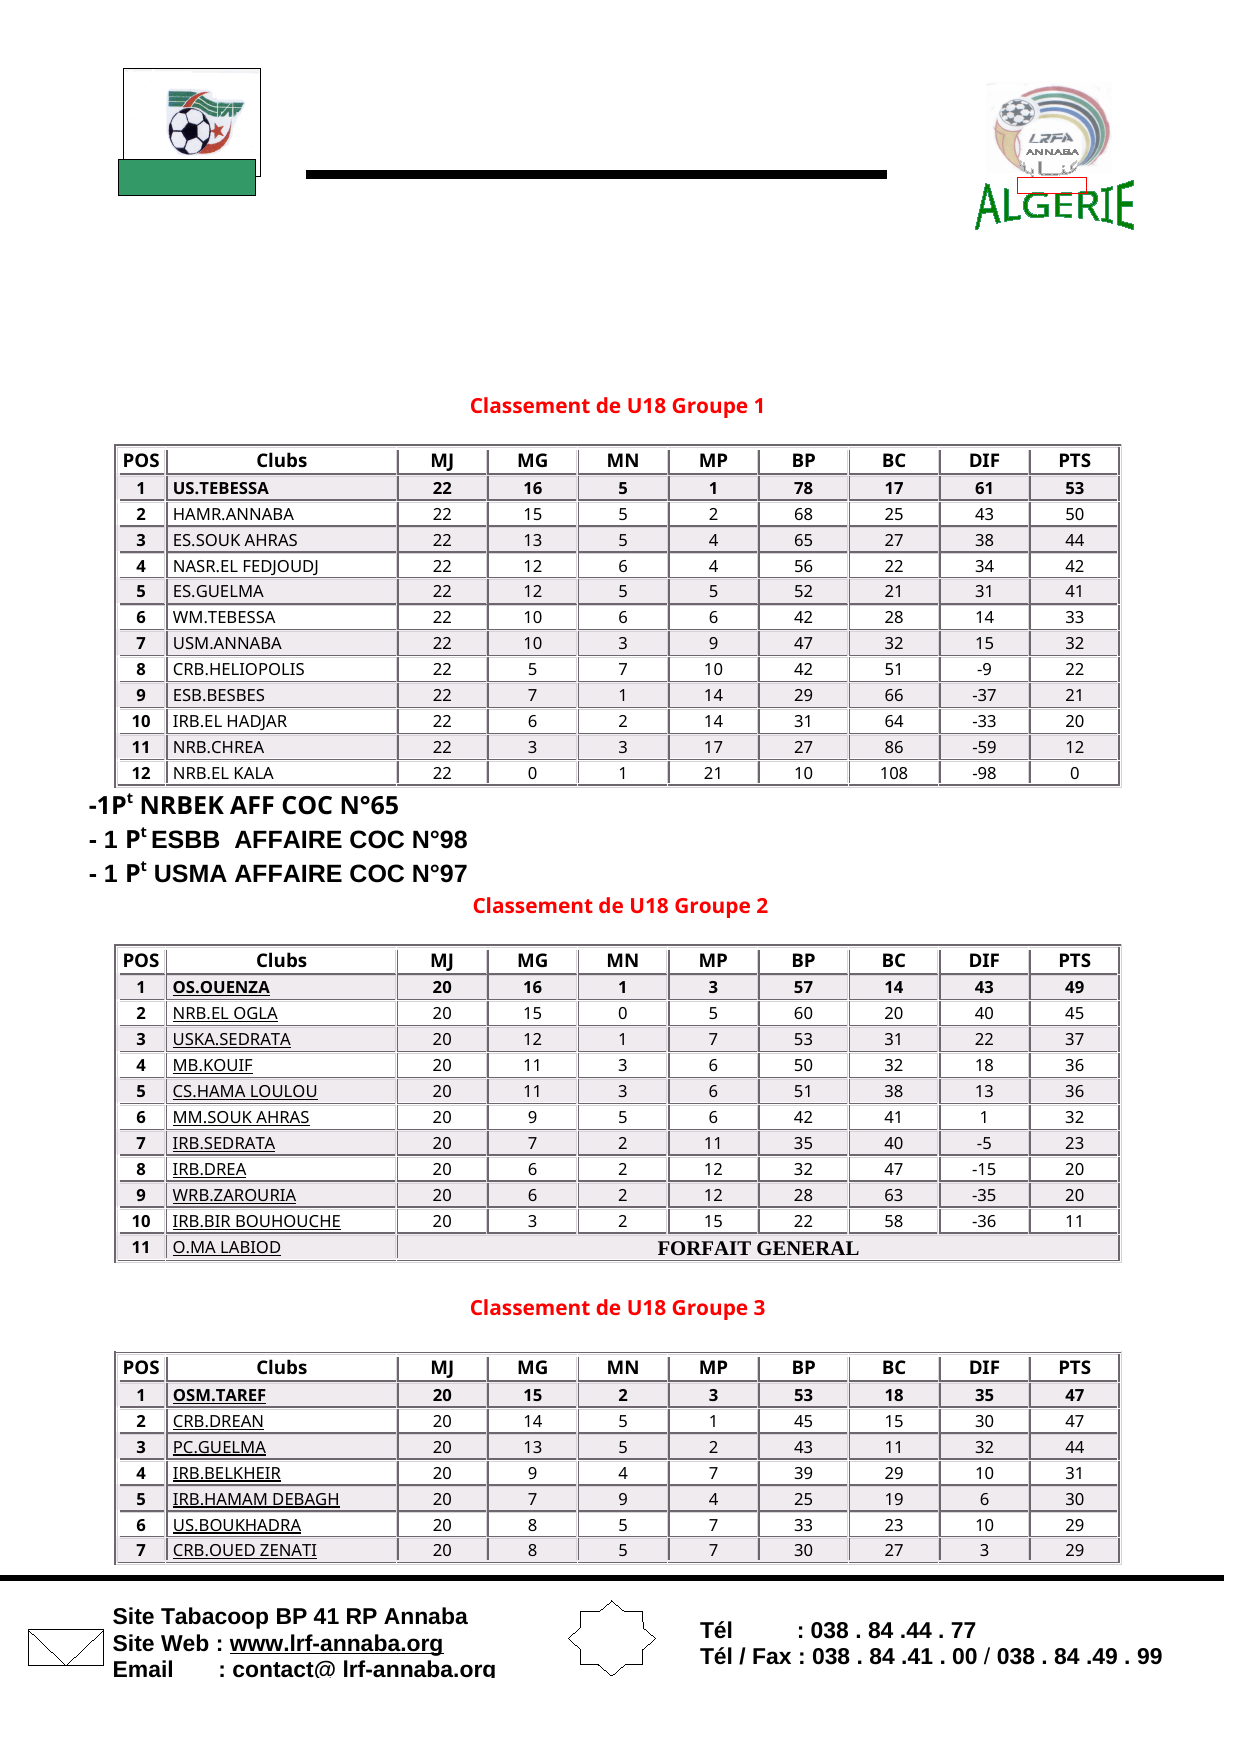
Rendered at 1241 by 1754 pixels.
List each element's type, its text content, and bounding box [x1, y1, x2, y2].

table_cell 3 [489, 736, 576, 758]
table_header DIF [939, 946, 1029, 973]
table_cell 22 [1029, 655, 1120, 681]
picture [124, 69, 260, 176]
table_cell 3 [579, 1080, 666, 1102]
table_cell WM.TEBESSA [168, 606, 396, 629]
table_cell 9 [116, 681, 166, 707]
table_cell 6 [670, 1080, 757, 1102]
table_cell -35 [941, 1184, 1028, 1206]
table_cell 27 [850, 528, 938, 551]
table_header BC [849, 446, 939, 473]
table_cell 22 [399, 477, 486, 499]
table_cell -5 [941, 1132, 1028, 1154]
table_cell 31 [1031, 1458, 1119, 1484]
table_cell 20 [398, 1080, 486, 1102]
table_cell 5 [579, 528, 667, 551]
table_cell 6 [489, 1158, 576, 1180]
table_header MN [578, 1353, 668, 1380]
table_cell 14 [489, 1410, 576, 1432]
table_cell 5 [578, 1539, 668, 1562]
table_cell 6 [941, 1487, 1028, 1510]
table_cell 6 [670, 1106, 757, 1128]
table_cell ESB.BESBES [168, 684, 396, 707]
table_cell 9 [489, 1106, 576, 1128]
table_cell 5 [579, 1513, 667, 1536]
table_cell 32 [1031, 1103, 1119, 1128]
table_cell 27 [849, 1539, 939, 1562]
table_cell 16 [489, 976, 576, 999]
table_cell 15 [941, 632, 1028, 655]
table_cell 42 [760, 606, 847, 629]
table_cell 12 [118, 759, 166, 784]
table_header MG [487, 1355, 578, 1380]
table_cell 29 [760, 684, 847, 707]
table_cell IRB.BELKHEIR [168, 1462, 396, 1484]
table_cell IRB.SEDRATA [167, 1132, 395, 1154]
table_cell 4 [118, 1458, 164, 1484]
table_cell 39 [760, 1462, 847, 1484]
table_cell 66 [850, 684, 938, 707]
table_header MP [668, 1355, 758, 1380]
table_cell IRB.HAMAM DEBAGH [168, 1487, 396, 1510]
table_cell 6 [579, 606, 667, 629]
table_cell 11 [118, 733, 164, 758]
table_cell 32 [760, 1158, 847, 1180]
table_header PTS [1029, 448, 1118, 473]
table_cell 8 [116, 655, 166, 681]
table_cell 12 [489, 554, 576, 577]
table_cell ES.GUELMA [168, 580, 396, 603]
table_cell 20 [398, 1158, 486, 1180]
table_cell 2 [579, 1158, 666, 1180]
table_cell 19 [850, 1487, 938, 1510]
table_cell 5 [579, 1435, 667, 1458]
table_cell 20 [399, 1487, 486, 1510]
table_cell NRB.CHREA [168, 736, 396, 758]
table_cell HAMR.ANNABA [168, 503, 396, 525]
table_cell 5 [116, 577, 166, 603]
table_cell 2 [670, 503, 757, 525]
table_header BP [758, 1355, 849, 1380]
table_header Clubs [166, 446, 397, 473]
table_cell 14 [670, 710, 757, 732]
table_cell 14 [670, 684, 757, 707]
table_cell 20 [399, 1462, 486, 1484]
table_cell 0 [1029, 759, 1119, 784]
table_cell 44 [1031, 1432, 1118, 1458]
table_cell 1 [116, 973, 164, 999]
table_header Clubs [166, 1353, 397, 1380]
table_cell 9 [670, 632, 757, 655]
table_cell -33 [941, 710, 1028, 732]
table_header MP [668, 448, 758, 473]
table_cell 10 [118, 1206, 164, 1232]
table_cell PC.GUELMA [168, 1435, 396, 1458]
table_cell 7 [670, 1028, 757, 1051]
table_cell 25 [760, 1487, 847, 1510]
table_cell 52 [760, 580, 847, 603]
table_cell 12 [670, 1158, 757, 1180]
table_cell 7 [116, 1536, 166, 1562]
table_cell 50 [760, 1054, 847, 1077]
table_header MN [578, 946, 668, 973]
table_cell 20 [397, 1539, 487, 1562]
table_cell -59 [941, 736, 1028, 758]
table_header MJ [397, 448, 487, 473]
table_cell 8 [487, 1539, 578, 1562]
table_cell 11 [489, 1080, 576, 1102]
table_header DIF [939, 1355, 1029, 1380]
table_cell 6 [118, 1510, 164, 1536]
table_cell -9 [941, 658, 1028, 681]
table_cell 35 [941, 1384, 1028, 1406]
table_cell 17 [850, 477, 938, 499]
table_cell 22 [397, 762, 487, 784]
table_cell 7 [118, 1129, 164, 1154]
table_cell 36 [1029, 1077, 1120, 1102]
table_cell 29 [850, 1462, 938, 1484]
table_cell 3 [579, 1054, 666, 1077]
table_cell 5 [579, 1410, 667, 1432]
table_cell 8 [489, 1513, 576, 1536]
table_cell 22 [399, 684, 486, 707]
table_cell 5 [670, 1002, 757, 1025]
table_cell 35 [760, 1132, 847, 1154]
table_cell 22 [399, 658, 486, 681]
table_cell 18 [941, 1054, 1028, 1077]
table_cell 10 [116, 707, 166, 732]
table_header POS [118, 948, 166, 973]
table_cell 1 [670, 477, 757, 499]
table_cell 7 [670, 1513, 757, 1536]
table_cell 12 [489, 1028, 576, 1051]
table_cell 21 [1029, 681, 1120, 707]
table_cell 1 [118, 1380, 164, 1406]
table_cell 7 [579, 658, 667, 681]
table_cell 17 [670, 736, 757, 758]
table_cell 0 [579, 1002, 666, 1025]
table_cell 43 [941, 503, 1028, 525]
table_cell US.TEBESSA [168, 477, 396, 499]
table_cell 9 [489, 1462, 576, 1484]
table_header MJ [397, 948, 487, 973]
table_cell 18 [850, 1384, 938, 1406]
table_cell 5 [116, 1077, 166, 1102]
table_cell 22 [399, 528, 486, 551]
table_cell 31 [941, 580, 1028, 603]
table_cell 32 [850, 1054, 937, 1077]
table_cell 12 [489, 580, 576, 603]
table_cell 1 [670, 1410, 757, 1432]
table_cell 3 [670, 976, 757, 999]
table_cell 64 [850, 710, 938, 732]
table_cell 47 [1031, 1380, 1119, 1406]
table_cell 5 [489, 658, 576, 681]
table_cell 11 [670, 1132, 757, 1154]
table_cell 2 [116, 999, 166, 1025]
table_cell 22 [399, 580, 486, 603]
table_cell 22 [399, 554, 486, 577]
table_cell 53 [760, 1384, 847, 1406]
table_cell 60 [760, 1002, 847, 1025]
table_cell 42 [760, 658, 847, 681]
table_header BC [849, 946, 939, 973]
table_cell USM.ANNABA [168, 632, 396, 655]
table_cell 20 [399, 1384, 486, 1406]
table_cell 53 [760, 1028, 847, 1051]
table_cell 5 [579, 1106, 666, 1128]
table_cell 14 [850, 976, 937, 999]
table_cell 1 [579, 684, 667, 707]
table_cell 2 [579, 1210, 666, 1232]
table_cell 65 [760, 528, 847, 551]
table_cell CRB.DREAN [168, 1410, 396, 1432]
table_cell 22 [850, 554, 938, 577]
table_cell 13 [941, 1080, 1028, 1102]
table_cell 33 [1031, 603, 1120, 629]
table_cell 3 [939, 1539, 1029, 1562]
table_cell 10 [489, 606, 576, 629]
table_cell 40 [850, 1132, 937, 1154]
table_cell -15 [941, 1158, 1028, 1180]
table_cell 44 [1031, 525, 1118, 551]
table_cell 28 [760, 1184, 847, 1206]
table_cell 22 [399, 632, 486, 655]
table_cell 2 [118, 499, 164, 525]
table_cell 20 [398, 1184, 486, 1206]
table_cell O.MA LABIOD [166, 1236, 397, 1259]
table_cell 1 [579, 1028, 666, 1051]
table_cell 29 [1031, 1510, 1118, 1536]
text -1Pt NRBEK AFF COC N°65 [88, 788, 1122, 822]
table_cell 15 [489, 1384, 576, 1406]
table_cell 6 [118, 1103, 164, 1128]
table_cell 5 [670, 580, 757, 603]
table_cell 11 [1031, 1206, 1119, 1232]
table_cell 22 [399, 710, 486, 732]
table_cell 86 [850, 736, 938, 758]
table_cell 10 [941, 1462, 1028, 1484]
table_cell 43 [760, 1435, 847, 1458]
table_cell 37 [1029, 1025, 1120, 1051]
table_cell 3 [489, 1210, 576, 1232]
table_cell 6 [489, 1184, 576, 1206]
table_cell 20 [398, 1002, 486, 1025]
table_cell 23 [850, 1513, 938, 1536]
table_header MG [487, 448, 578, 473]
table_header Clubs [166, 948, 397, 973]
table_cell 20 [398, 1106, 486, 1128]
table_cell 20 [398, 976, 486, 999]
table_cell 8 [118, 1154, 164, 1180]
table_cell 2 [579, 1132, 666, 1154]
table_cell 1 [118, 473, 164, 499]
table_cell 7 [489, 684, 576, 707]
table_cell 42 [760, 1106, 847, 1128]
table_cell 28 [850, 606, 938, 629]
table_cell MM.SOUK AHRAS [167, 1106, 395, 1128]
table_header Classement de U18 Groupe 1 [118, 390, 1122, 444]
table_cell 41 [850, 1106, 937, 1128]
table_cell 2 [118, 1406, 164, 1432]
table_cell 50 [1031, 499, 1119, 525]
table_cell 7 [670, 1462, 757, 1484]
text - 1 Pt ESBB AFFAIRE COC N°98 [88, 822, 1122, 856]
table_cell 15 [489, 503, 576, 525]
table_cell 108 [849, 762, 939, 784]
table_cell 3 [670, 1384, 757, 1406]
table_cell 3 [118, 1432, 164, 1458]
table_cell 38 [850, 1080, 937, 1102]
table_cell 20 [399, 1513, 486, 1536]
table_cell 63 [850, 1184, 937, 1206]
table_cell 2 [579, 1384, 667, 1406]
table_cell 53 [1031, 473, 1119, 499]
table_cell 4 [118, 551, 164, 577]
table_cell 23 [1031, 1129, 1119, 1154]
table_cell 36 [1029, 1051, 1120, 1077]
table_cell OS.OUENZA [167, 976, 395, 999]
table_cell 11 [850, 1435, 938, 1458]
table_header PTS [1029, 1355, 1118, 1380]
table_cell 5 [579, 580, 667, 603]
table_cell 20 [1031, 1154, 1119, 1180]
table_cell 49 [1031, 973, 1120, 999]
table_cell 7 [668, 1539, 758, 1562]
table_cell 14 [941, 606, 1028, 629]
table_cell 22 [941, 1028, 1028, 1051]
table_cell 30 [941, 1410, 1028, 1432]
table_cell 4 [579, 1462, 667, 1484]
table_cell 32 [941, 1435, 1028, 1458]
table_cell 20 [398, 1028, 486, 1051]
table_cell 9 [118, 1180, 164, 1206]
table_cell 4 [116, 1051, 166, 1077]
table_cell 30 [758, 1539, 849, 1562]
table_header POS [118, 1353, 166, 1380]
table_cell 22 [399, 503, 486, 525]
table_cell 4 [670, 528, 757, 551]
table_header BC [849, 1353, 939, 1380]
table_cell 16 [489, 477, 576, 499]
table_header DIF [939, 448, 1029, 473]
table_header MN [578, 446, 668, 473]
table_cell 15 [489, 1002, 576, 1025]
table_cell 43 [941, 976, 1028, 999]
table_cell NASR.EL FEDJOUDJ [168, 554, 396, 577]
table_cell IRB.BIR BOUHOUCHE [167, 1210, 395, 1232]
table_cell 57 [760, 976, 847, 999]
table_cell CS.HAMA LOULOU [167, 1080, 395, 1102]
table_cell 12 [670, 1184, 757, 1206]
table_header BP [758, 948, 848, 973]
table_header BP [758, 448, 849, 473]
table_cell 13 [489, 1435, 576, 1458]
table_cell 3 [579, 632, 667, 655]
table_cell 11 [489, 1054, 576, 1077]
table_cell 22 [399, 606, 486, 629]
table_cell 58 [850, 1210, 937, 1232]
table_cell WRB.ZAROURIA [167, 1184, 395, 1206]
table_cell 10 [758, 762, 849, 784]
table_cell CRB.HELIOPOLIS [168, 658, 396, 681]
table_cell 27 [760, 736, 847, 758]
table_cell NRB.EL OGLA [167, 1002, 395, 1025]
table_cell 40 [941, 1002, 1028, 1025]
table_cell -36 [941, 1210, 1028, 1232]
table_cell 78 [760, 477, 847, 499]
table_cell -37 [941, 684, 1028, 707]
table_cell US.BOUKHADRA [168, 1513, 396, 1536]
table_cell 0 [487, 762, 578, 784]
table_cell 45 [1029, 999, 1120, 1025]
table_cell 68 [760, 503, 847, 525]
table_cell 10 [941, 1513, 1028, 1536]
table_cell NRB.EL KALA [166, 762, 397, 784]
table_cell 20 [399, 1435, 486, 1458]
table_cell 45 [760, 1410, 847, 1432]
table_cell 11 [118, 1232, 166, 1259]
table_cell 25 [850, 503, 938, 525]
table_cell 1 [579, 976, 666, 999]
table_cell 20 [850, 1002, 937, 1025]
table_cell 3 [579, 736, 667, 758]
table_cell 29 [1029, 1536, 1120, 1562]
table_cell 1 [578, 762, 668, 784]
table_cell 3 [118, 525, 164, 551]
table_cell 6 [116, 603, 164, 629]
table_cell 42 [1031, 551, 1118, 577]
table_cell USKA.SEDRATA [167, 1028, 395, 1051]
table_cell 2 [670, 1435, 757, 1458]
table_cell 47 [850, 1158, 937, 1180]
table_cell 2 [579, 710, 667, 732]
table_cell OSM.TAREF [168, 1384, 396, 1406]
table_cell 31 [850, 1028, 937, 1051]
table_cell 7 [489, 1487, 576, 1510]
table_cell 7 [116, 629, 166, 655]
table_cell FORFAIT GENERAL [397, 1232, 1119, 1259]
table_cell -98 [939, 762, 1029, 784]
table_cell 6 [670, 1054, 757, 1077]
table_cell 21 [850, 580, 938, 603]
table_cell 15 [850, 1410, 938, 1432]
table_cell 20 [398, 1210, 486, 1232]
table_cell 13 [489, 528, 576, 551]
table_cell 20 [398, 1054, 486, 1077]
table_cell 2 [579, 1184, 666, 1206]
table_cell 4 [670, 554, 757, 577]
table_cell 47 [1031, 1406, 1119, 1432]
table_cell CRB.OUED ZENATI [166, 1539, 397, 1562]
table_cell MB.KOUIF [167, 1054, 395, 1077]
table_cell 20 [399, 1410, 486, 1432]
table_cell 56 [760, 554, 847, 577]
table_header MG [487, 948, 577, 973]
table_cell 32 [1029, 629, 1120, 655]
table_cell 20 [1029, 707, 1120, 732]
table_cell 32 [850, 632, 938, 655]
table_cell 1 [941, 1106, 1028, 1128]
table_cell 20 [1031, 1180, 1119, 1206]
table_cell 33 [760, 1513, 847, 1536]
table_cell 22 [760, 1210, 847, 1232]
table_cell 34 [941, 554, 1028, 577]
table_header MJ [397, 1355, 487, 1380]
table_cell ES.SOUK AHRAS [168, 528, 396, 551]
table_cell 38 [941, 528, 1028, 551]
table_header PTS [1029, 948, 1118, 973]
table_header Classement de U18 Groupe 2 [118, 890, 1122, 944]
table_cell 12 [1031, 733, 1119, 758]
text - 1 Pt USMA AFFAIRE COC N°97 [88, 856, 1122, 890]
table_cell 61 [941, 477, 1028, 499]
table_header MP [668, 946, 758, 973]
table_cell 3 [116, 1025, 166, 1051]
table_cell 10 [489, 632, 576, 655]
picture [986, 81, 1112, 173]
table_cell 21 [668, 762, 758, 784]
table_cell 10 [670, 658, 757, 681]
table_cell 51 [760, 1080, 847, 1102]
table_cell 30 [1031, 1484, 1118, 1510]
table_cell 41 [1029, 577, 1120, 603]
table_cell 15 [670, 1210, 757, 1232]
table_cell 6 [489, 710, 576, 732]
table_cell 5 [579, 477, 667, 499]
table_cell 6 [579, 554, 667, 577]
table_cell 6 [670, 606, 757, 629]
table_cell 9 [579, 1487, 667, 1510]
table_cell 22 [399, 736, 486, 758]
table_header Classement de U18 Groupe 3 [118, 1291, 1122, 1351]
table_cell 5 [118, 1484, 164, 1510]
table_cell 20 [398, 1132, 486, 1154]
table_cell IRB.DREA [167, 1158, 395, 1180]
table_cell 4 [670, 1487, 757, 1510]
table_cell 31 [760, 710, 847, 732]
table_header POS [118, 446, 166, 473]
table_cell 7 [489, 1132, 576, 1154]
table_cell 5 [579, 503, 667, 525]
table_cell 47 [760, 632, 847, 655]
table_cell IRB.EL HADJAR [168, 710, 396, 732]
table_cell 51 [850, 658, 938, 681]
